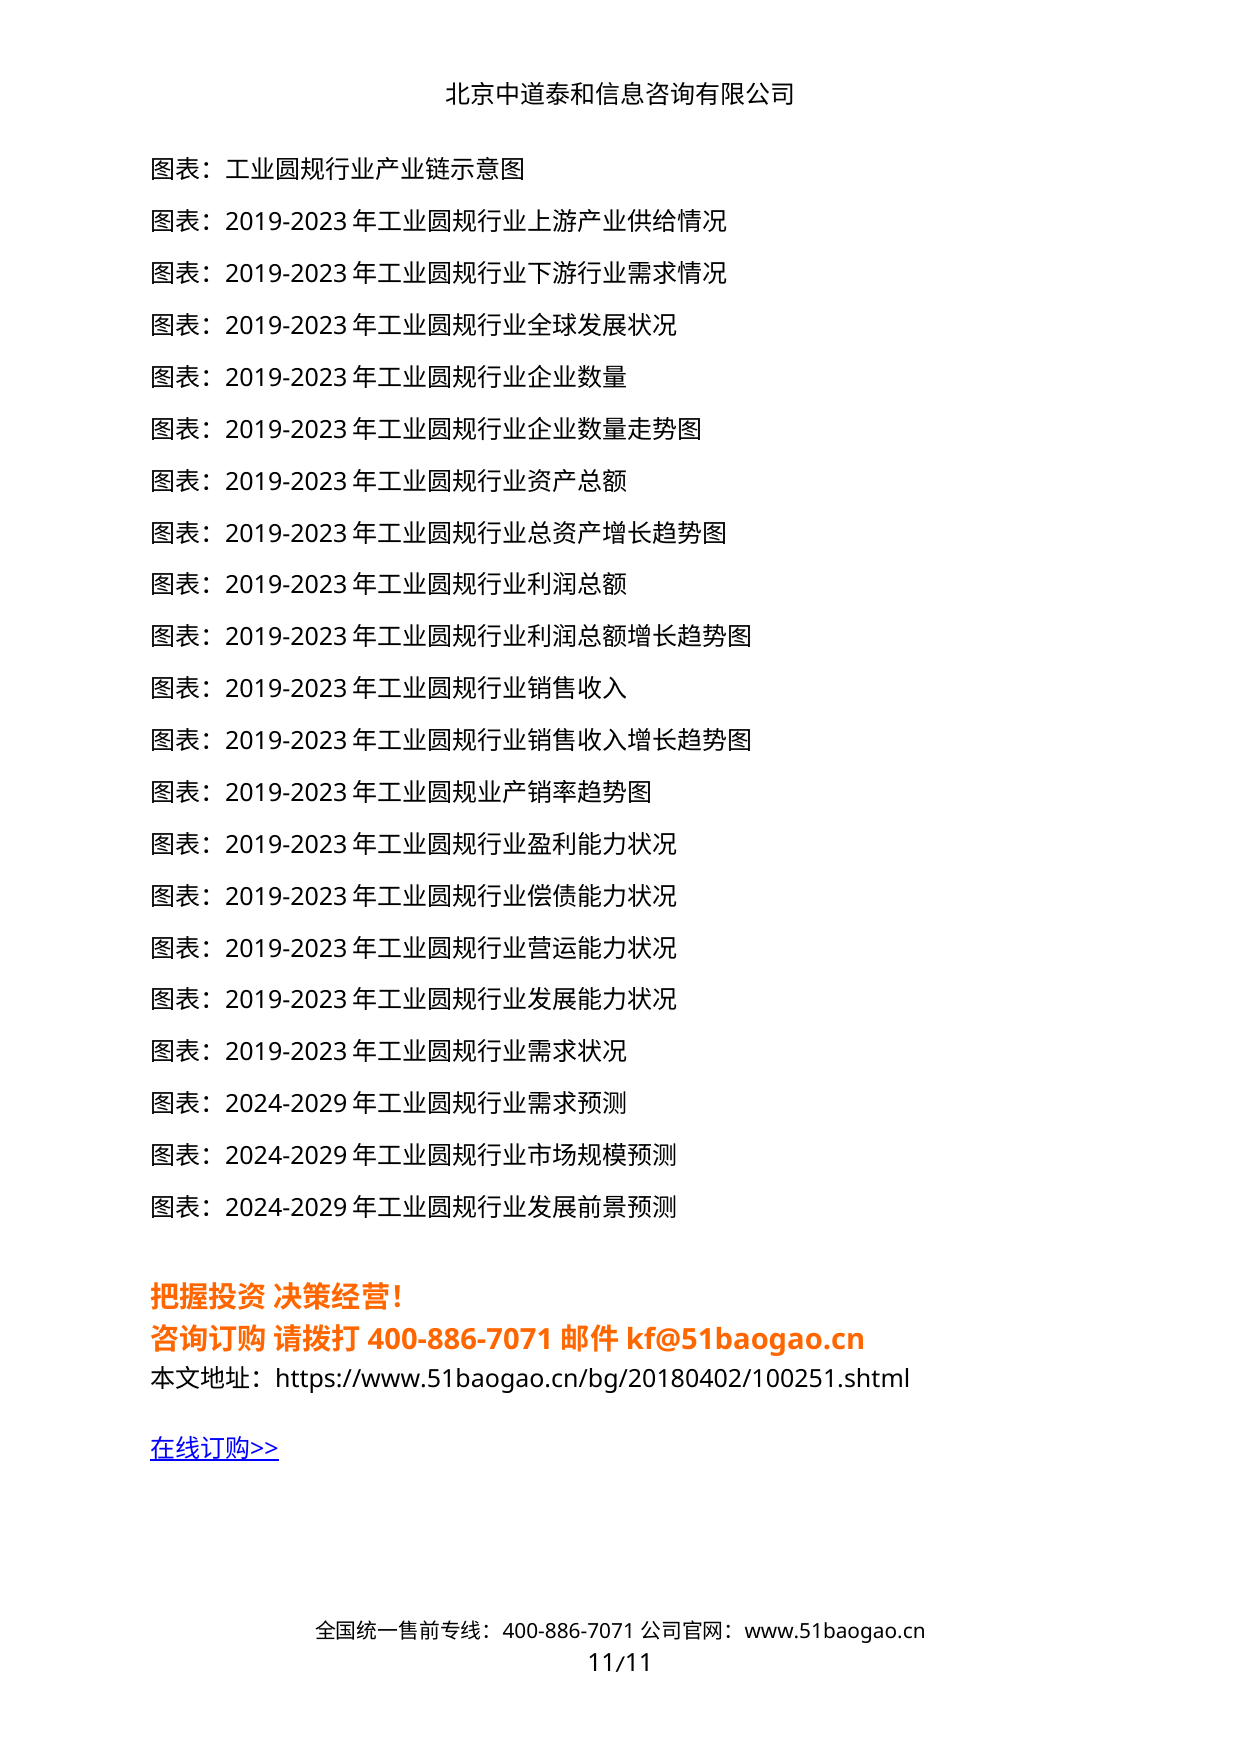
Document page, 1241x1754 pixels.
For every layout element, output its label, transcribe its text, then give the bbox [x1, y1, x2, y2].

text 图表：2019-2023年工业圆规行业销售收入增长趋势图 [150, 721, 1090, 757]
text 图表：2019-2023年工业圆规行业企业数量走势图 [150, 409, 1090, 446]
text 图表：2019-2023年工业圆规行业总资产增长趋势图 [150, 513, 1090, 549]
text 图表：2019-2023年工业圆规行业全球发展状况 [150, 306, 1090, 342]
text 图表：2019-2023年工业圆规行业上游产业供给情况 [150, 202, 1090, 238]
text 图表：2024-2029年工业圆规行业市场规模预测 [150, 1136, 1090, 1172]
text 图表：2019-2023年工业圆规行业发展能力状况 [150, 980, 1090, 1016]
text 图表：2019-2023年工业圆规行业企业数量 [150, 357, 1090, 394]
text 图表：2019-2023年工业圆规行业利润总额 [150, 565, 1090, 601]
text 图表：2024-2029年工业圆规行业发展前景预测 [150, 1187, 1090, 1224]
text 图表：2019-2023年工业圆规行业资产总额 [150, 461, 1090, 497]
text 图表：2019-2023年工业圆规业产销率趋势图 [150, 772, 1090, 809]
text 图表：2024-2029年工业圆规行业需求预测 [150, 1084, 1090, 1120]
text 图表：2019-2023年工业圆规行业需求状况 [150, 1032, 1090, 1068]
text 图表：2019-2023年工业圆规行业偿债能力状况 [150, 876, 1090, 912]
text 图表：2019-2023年工业圆规行业营运能力状况 [150, 928, 1090, 964]
text 图表：工业圆规行业产业链示意图 [150, 150, 1090, 186]
text 图表：2019-2023年工业圆规行业利润总额增长趋势图 [150, 617, 1090, 653]
text 把握投资 决策经营！咨询订购 请拨打 400-886-7071 邮件 kf@51baogao.cn本文地址：https://www.51baogao.cn/bg/20180402/100251.shtml [150, 1239, 1090, 1394]
text 在线订购>> [150, 1394, 1090, 1465]
text 图表：2019-2023年工业圆规行业销售收入 [150, 669, 1090, 705]
text 图表：2019-2023年工业圆规行业下游行业需求情况 [150, 254, 1090, 290]
text 图表：2019-2023年工业圆规行业盈利能力状况 [150, 824, 1090, 861]
